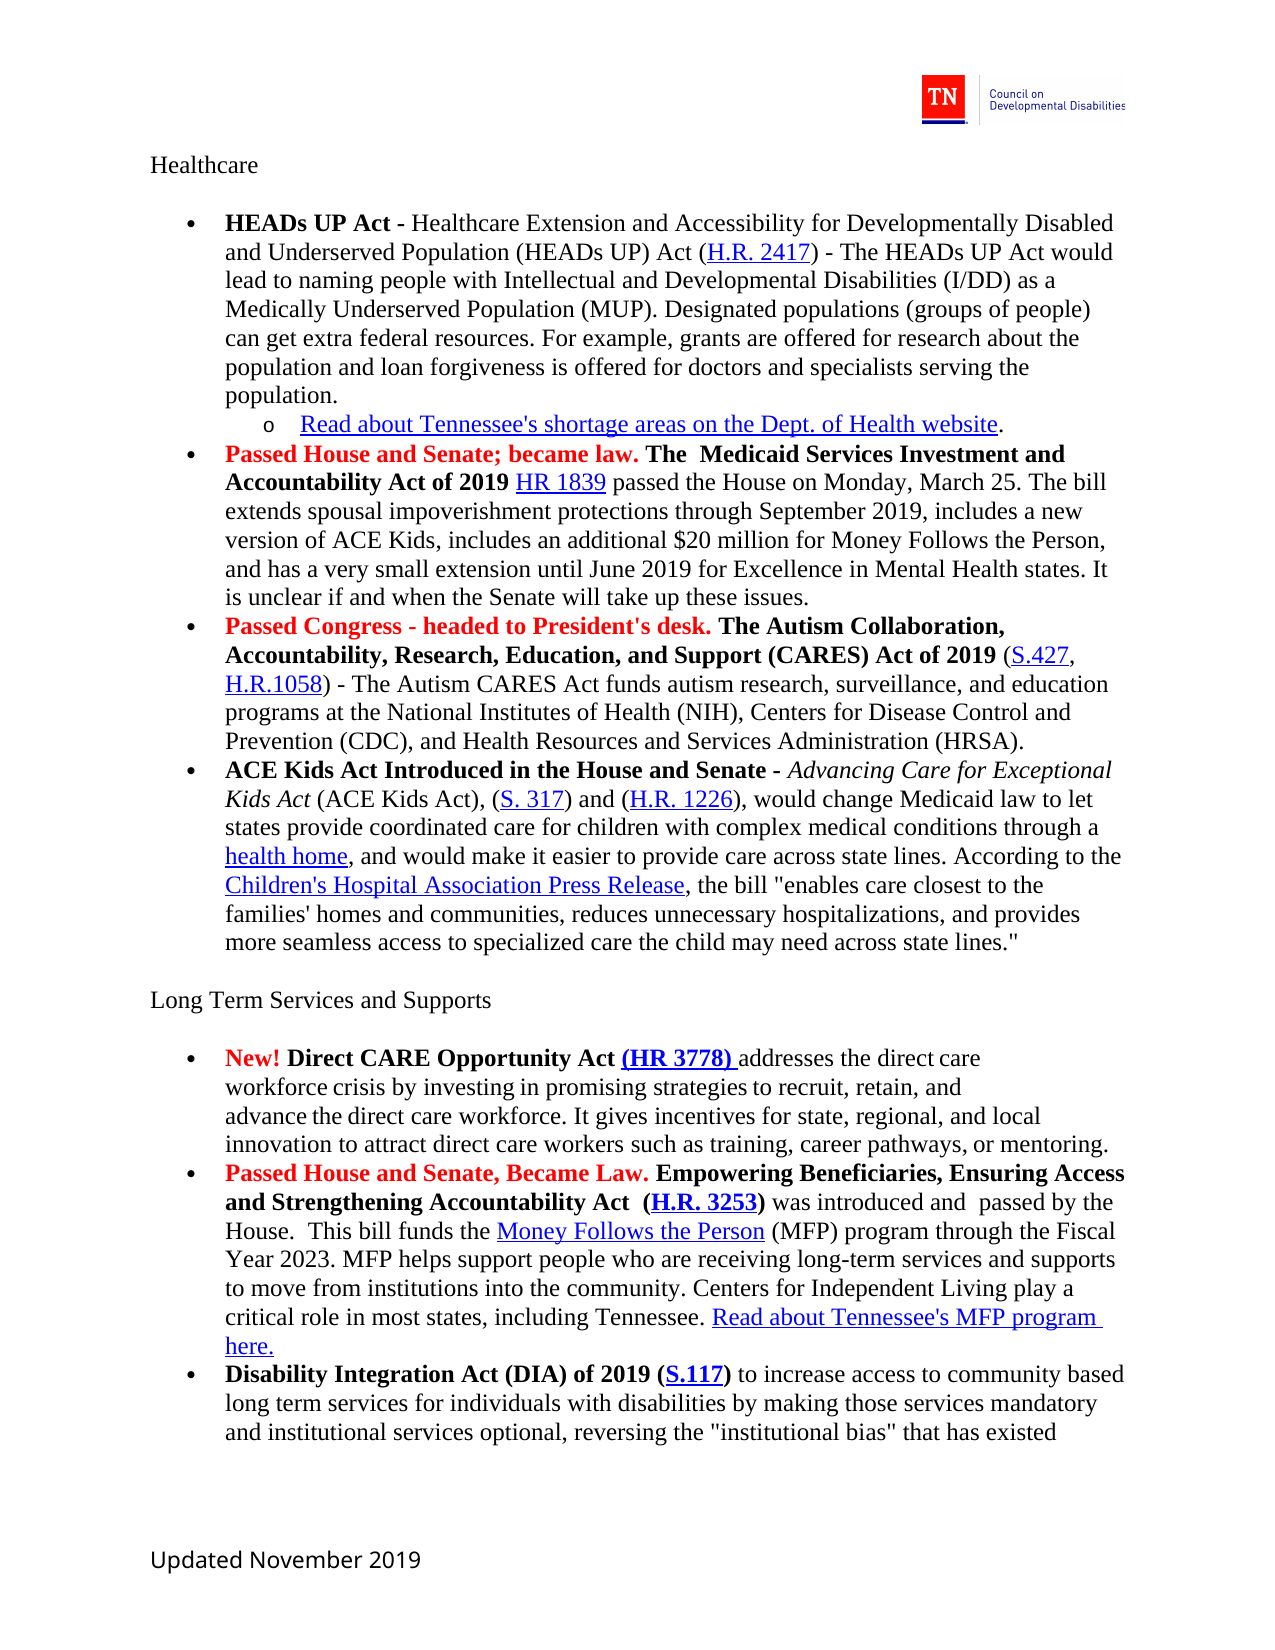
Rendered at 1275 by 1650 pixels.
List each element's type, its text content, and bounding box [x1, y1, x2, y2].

list Read about Tennessee's shortage areas on the Dept. of Health website. [262, 409, 1125, 439]
list Passed Congress - headed to President's desk. The Autism Collaboration, Accountability, Research, Education, and Support (CARES) Act of 2019 (S.427, H.R.1058) - The Autism CARES Act funds autism research, surveillance, and education programs at the National Institutes of Health (NIH), Centers for Disease Control and Prevention (CDC), and Health Resources and Services Administration (HRSA). [187, 611, 1125, 755]
list ACE Kids Act Introduced in the House and Senate - Advancing Care for Exceptional Kids Act (ACE Kids Act), (S. 317) and (H.R. 1226), would change Medicaid law to let states provide coordinated care for children with complex medical conditions through a health home, and would make it easier to provide care across state lines. According to the Children's Hospital Association Press Release, the bill "enables care closest to the families' homes and communities, reduces unnecessary hospitalizations, and provides more seamless access to specialized care the child may need across state lines." [187, 755, 1125, 956]
list Passed House and Senate, Became Law. Empowering Beneficiaries, Ensuring Access and Strengthening Accountability Act (H.R. 3253) was introduced and passed by the House. This bill funds the Money Follows the Person (MFP) program through the Fiscal Year 2023. MFP helps support people who are receiving long-term services and supports to move from institutions into the community. Centers for Independent Living play a critical role in most states, including Tennessee. Read about Tennessee's MFP program here. [187, 1158, 1125, 1359]
text Long Term Services and Supports [150, 985, 1125, 1014]
list HEADs UP Act - Healthcare Extension and Accessibility for Developmentally Disabled and Underserved Population (HEADs UP) Act (H.R. 2417) - The HEADs UP Act would lead to naming people with Intellectual and Developmental Disabilities (I/DD) as a Medically Underserved Population (MUP). Designated populations (groups of people) can get extra federal resources. For example, grants are offered for research about the population and loan forgiveness is offered for doctors and specialists serving the population. [187, 208, 1125, 409]
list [187, 1359, 1125, 1446]
picture [922, 75, 1125, 125]
list New! Direct CARE Opportunity Act (HR 3778) addresses the direct care workforce crisis by investing in promising strategies to recruit, retain, and advance the direct care workforce. It gives incentives for state, regional, and local innovation to attract direct care workers such as training, career pathways, or mentoring. [187, 1043, 1125, 1158]
text Healthcare [150, 150, 1125, 179]
list Passed House and Senate; became law. The Medicaid Services Investment and Accountability Act of 2019 HR 1839 passed the House on Monday, March 25. The bill extends spousal impoverishment protections through September 2019, includes a new version of ACE Kids, includes an additional $20 million for Money Follows the Person, and has a very small extension until June 2019 for Excellence in Mental Health states. It is unclear if and when the Senate will take up these issues. [187, 439, 1125, 611]
